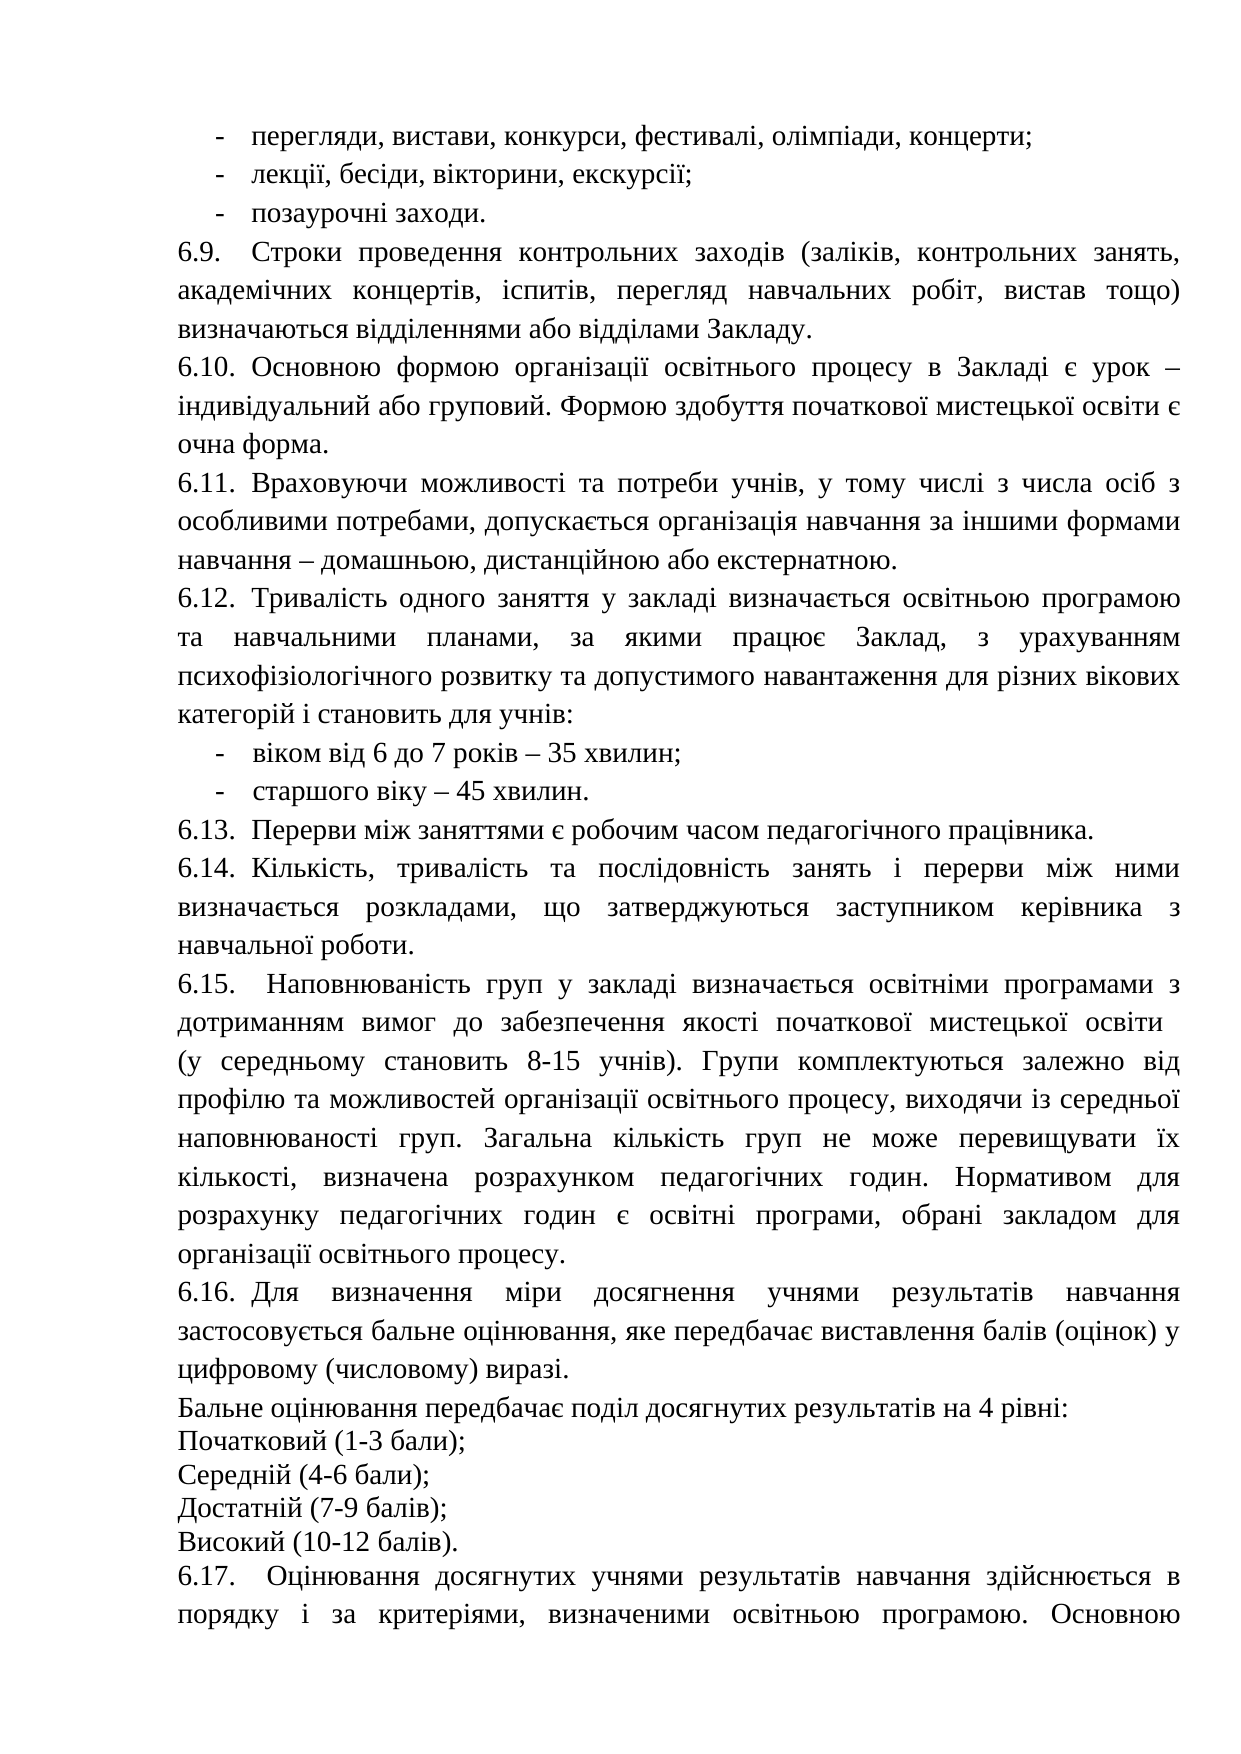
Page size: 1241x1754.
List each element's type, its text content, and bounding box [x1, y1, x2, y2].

list Тривалість одного заняття у закладі визначається освітньою програмою та навчальними планами, за якими працює Заклад, з урахуванням психофізіологічного розвитку та допустимого навантаження для різних вікових категорій і становить для учнів: [177, 581, 1181, 730]
list Перерви між заняттями є робочим часом педагогічного працівника. [177, 812, 1181, 845]
text Початковий (1-3 бали); [177, 1423, 1181, 1457]
list Враховуючи можливості та потреби учнів, у тому числі з числа осіб з особливими потребами, допускається організація навчання за іншими формами навчання – домашньою, дистанційною або екстернатною. [177, 465, 1181, 576]
list Кількість, тривалість та послідовність занять і перерви між ними визначається розкладами, що затверджуються заступником керівника з навчальної роботи. [177, 850, 1181, 961]
text Бальне оцінювання передбачає поділ досягнутих результатів на 4 рівні: [177, 1390, 1181, 1423]
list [177, 1558, 1181, 1630]
list лекції, бесіди, вікторини, екскурсії; [215, 157, 1181, 190]
list перегляди, вистави, конкурси, фестивалі, олімпіади, концерти; [215, 118, 1181, 152]
list Наповнюваність груп у закладі визначається освітніми програмами з дотриманням вимог до забезпечення якості початкової мистецької освіти (у середньому становить 8-15 учнів). Групи комплектуються залежно від профілю та можливостей організації освітнього процесу, виходячи із середньої наповнюваності груп. Загальна кількість груп не може перевищувати їх кількості, визначена розрахунком педагогічних годин. Нормативом для розрахунку педагогічних годин є освітні програми, обрані закладом для організації освітнього процесу. [177, 966, 1181, 1269]
list Основною формою організації освітнього процесу в Закладі є урок – індивідуальний або груповий. Формою здобуття початкової мистецької освіти є очна форма. [177, 349, 1181, 460]
text Достатній (7-9 балів); [177, 1491, 1181, 1524]
list Для визначення міри досягнення учнями результатів навчання застосовується бальне оцінювання, яке передбачає виставлення балів (оцінок) у цифровому (числовому) виразі. [177, 1274, 1181, 1385]
text Середній (4-6 бали); [177, 1457, 1181, 1491]
list старшого віку – 45 хвилин. [215, 773, 1181, 807]
text Високий (10-12 балів). [177, 1524, 1181, 1558]
list віком від 6 до 7 років – 35 хвилин; [215, 735, 1181, 768]
list позаурочні заходи. [215, 195, 1181, 229]
list Строки проведення контрольних заходів (заліків, контрольних занять, академічних концертів, іспитів, перегляд навчальних робіт, вистав тощо) визначаються відділеннями або відділами Закладу. [177, 234, 1181, 344]
